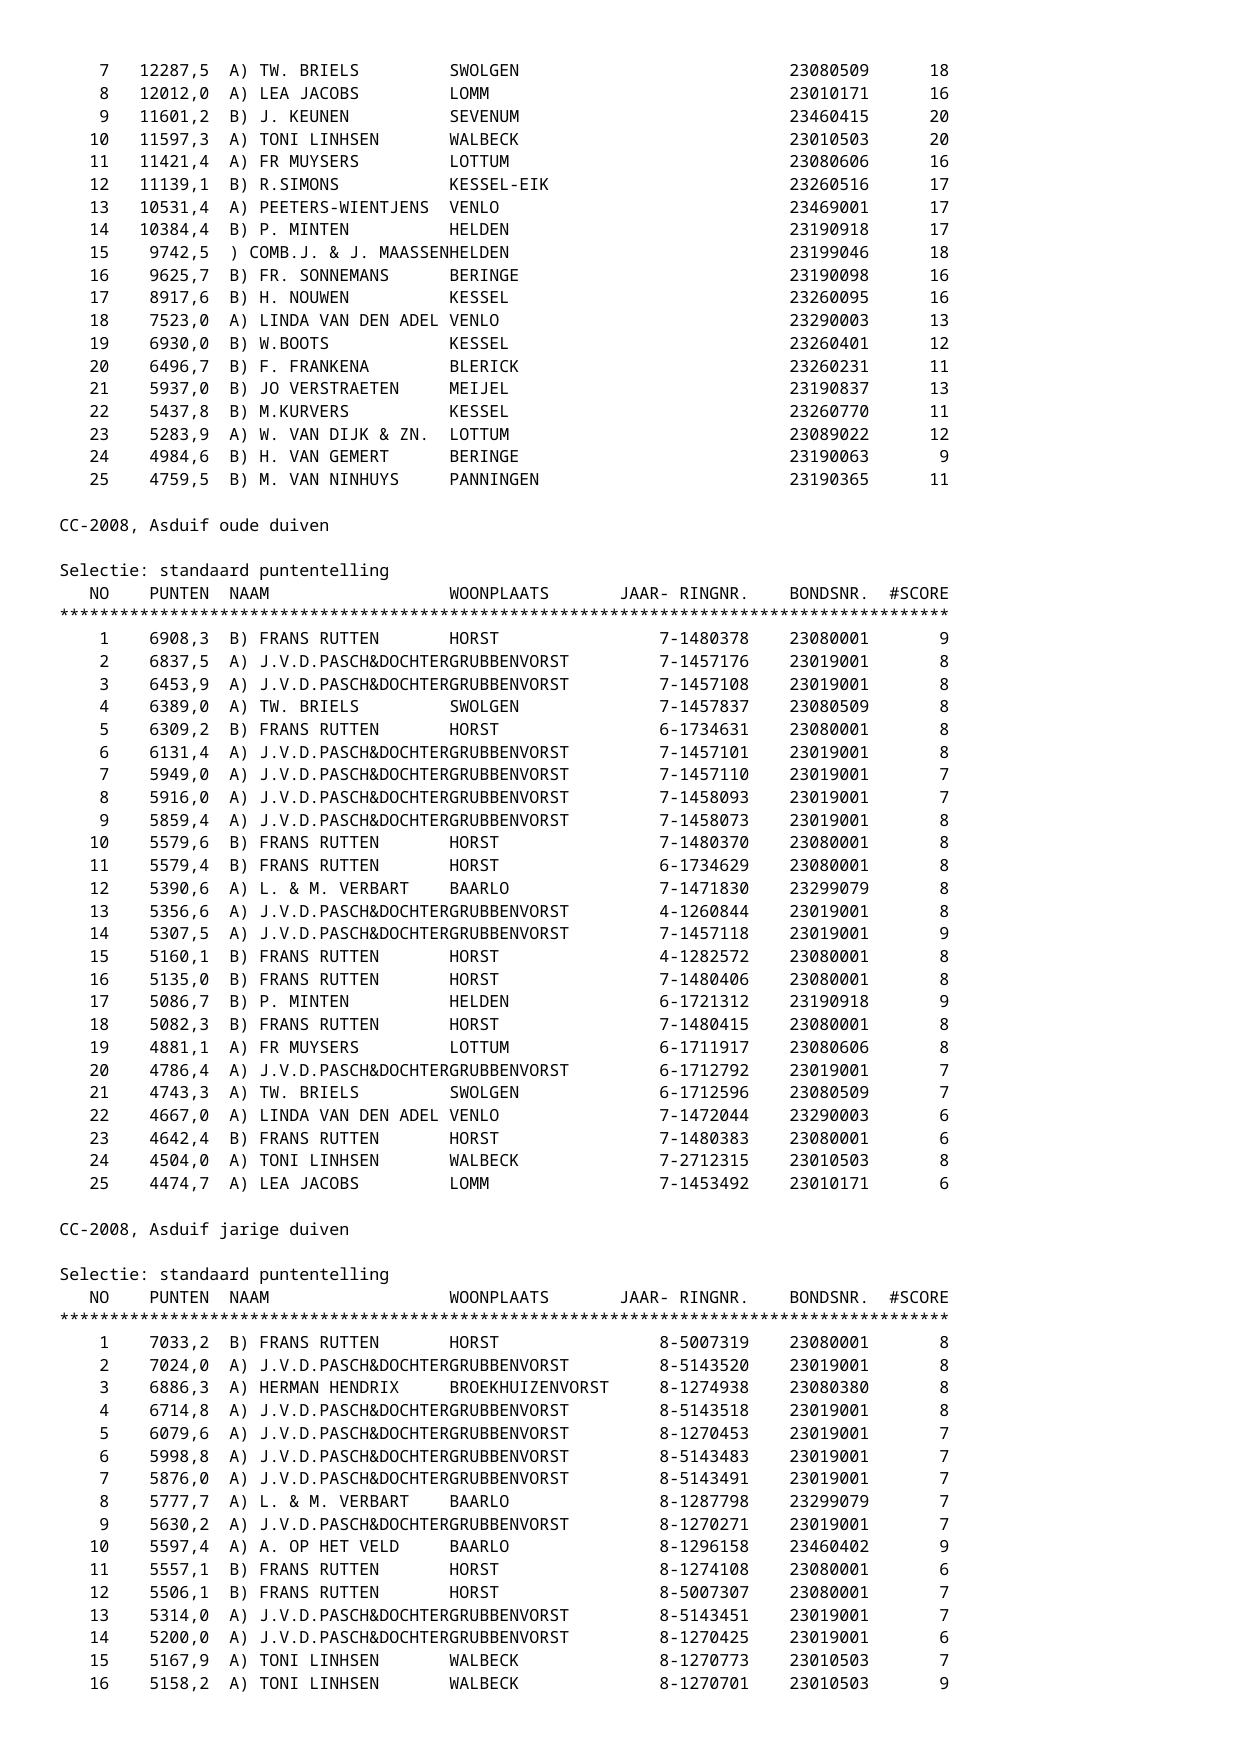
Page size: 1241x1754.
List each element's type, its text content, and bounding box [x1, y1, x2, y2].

text 13 5356,6 A) J.V.D.PASCH&DOCHTERGRUBBENVORST 4-1260844 23019001 8 [59, 899, 1181, 922]
text 13 10531,4 A) PEETERS-WIENTJENS VENLO 23469001 17 [59, 195, 1181, 218]
text 8 5916,0 A) J.V.D.PASCH&DOCHTERGRUBBENVORST 7-1458093 23019001 7 [59, 786, 1181, 808]
text 25 4474,7 A) LEA JACOBS LOMM 7-1453492 23010171 6 [59, 1172, 1181, 1194]
text Selectie: standaard puntentelling [59, 1263, 1181, 1285]
text 6 6131,4 A) J.V.D.PASCH&DOCHTERGRUBBENVORST 7-1457101 23019001 8 [59, 740, 1181, 763]
text 14 10384,4 B) P. MINTEN HELDEN 23190918 17 [59, 218, 1181, 241]
text 24 4504,0 A) TONI LINHSEN WALBECK 7-2712315 23010503 8 [59, 1149, 1181, 1172]
text 22 4667,0 A) LINDA VAN DEN ADEL VENLO 7-1472044 23290003 6 [59, 1104, 1181, 1126]
text 9 5630,2 A) J.V.D.PASCH&DOCHTERGRUBBENVORST 8-1270271 23019001 7 [59, 1512, 1181, 1535]
text 9 5859,4 A) J.V.D.PASCH&DOCHTERGRUBBENVORST 7-1458073 23019001 8 [59, 808, 1181, 831]
text 15 9742,5 ) COMB.J. & J. MAASSENHELDEN 23199046 18 [59, 241, 1181, 263]
text 12 11139,1 B) R.SIMONS KESSEL-EIK 23260516 17 [59, 173, 1181, 195]
text 14 5200,0 A) J.V.D.PASCH&DOCHTERGRUBBENVORST 8-1270425 23019001 6 [59, 1626, 1181, 1649]
text 17 8917,6 B) H. NOUWEN KESSEL 23260095 16 [59, 286, 1181, 309]
text 15 5160,1 B) FRANS RUTTEN HORST 4-1282572 23080001 8 [59, 945, 1181, 967]
text 21 4743,3 A) TW. BRIELS SWOLGEN 6-1712596 23080509 7 [59, 1081, 1181, 1104]
text CC-2008, Asduif jarige duiven [59, 1217, 1181, 1240]
text 23 4642,4 B) FRANS RUTTEN HORST 7-1480383 23080001 6 [59, 1126, 1181, 1149]
text Selectie: standaard puntentelling [59, 559, 1181, 581]
text 10 5579,6 B) FRANS RUTTEN HORST 7-1480370 23080001 8 [59, 831, 1181, 854]
text 3 6886,3 A) HERMAN HENDRIX BROEKHUIZENVORST 8-1274938 23080380 8 [59, 1376, 1181, 1399]
text 18 5082,3 B) FRANS RUTTEN HORST 7-1480415 23080001 8 [59, 1013, 1181, 1036]
text 18 7523,0 A) LINDA VAN DEN ADEL VENLO 23290003 13 [59, 309, 1181, 332]
text 20 4786,4 A) J.V.D.PASCH&DOCHTERGRUBBENVORST 6-1712792 23019001 7 [59, 1058, 1181, 1081]
text 1 6908,3 B) FRANS RUTTEN HORST 7-1480378 23080001 9 [59, 627, 1181, 649]
text 11 5557,1 B) FRANS RUTTEN HORST 8-1274108 23080001 6 [59, 1558, 1181, 1581]
text 19 6930,0 B) W.BOOTS KESSEL 23260401 12 [59, 332, 1181, 354]
text 21 5937,0 B) JO VERSTRAETEN MEIJEL 23190837 13 [59, 377, 1181, 400]
text 11 5579,4 B) FRANS RUTTEN HORST 6-1734629 23080001 8 [59, 854, 1181, 877]
text NO PUNTEN NAAM WOONPLAATS JAAR- RINGNR. BONDSNR. #SCORE [59, 581, 1181, 604]
text 5 6309,2 B) FRANS RUTTEN HORST 6-1734631 23080001 8 [59, 718, 1181, 740]
text 23 5283,9 A) W. VAN DIJK & ZN. LOTTUM 23089022 12 [59, 422, 1181, 445]
text 5 6079,6 A) J.V.D.PASCH&DOCHTERGRUBBENVORST 8-1270453 23019001 7 [59, 1422, 1181, 1444]
text 3 6453,9 A) J.V.D.PASCH&DOCHTERGRUBBENVORST 7-1457108 23019001 8 [59, 672, 1181, 695]
text ***************************************************************************************** [59, 604, 1181, 627]
text 11 11421,4 A) FR MUYSERS LOTTUM 23080606 16 [59, 150, 1181, 173]
text 16 9625,7 B) FR. SONNEMANS BERINGE 23190098 16 [59, 263, 1181, 286]
text 12 5506,1 B) FRANS RUTTEN HORST 8-5007307 23080001 7 [59, 1581, 1181, 1603]
text 12 5390,6 A) L. & M. VERBART BAARLO 7-1471830 23299079 8 [59, 877, 1181, 899]
text 22 5437,8 B) M.KURVERS KESSEL 23260770 11 [59, 400, 1181, 422]
text 20 6496,7 B) F. FRANKENA BLERICK 23260231 11 [59, 354, 1181, 377]
text 17 5086,7 B) P. MINTEN HELDEN 6-1721312 23190918 9 [59, 990, 1181, 1013]
text 2 7024,0 A) J.V.D.PASCH&DOCHTERGRUBBENVORST 8-5143520 23019001 8 [59, 1353, 1181, 1376]
text 13 5314,0 A) J.V.D.PASCH&DOCHTERGRUBBENVORST 8-5143451 23019001 7 [59, 1603, 1181, 1626]
text 16 5158,2 A) TONI LINHSEN WALBECK 8-1270701 23010503 9 [59, 1671, 1181, 1694]
text ***************************************************************************************** [59, 1308, 1181, 1331]
text 7 5876,0 A) J.V.D.PASCH&DOCHTERGRUBBENVORST 8-5143491 23019001 7 [59, 1467, 1181, 1490]
text 10 11597,3 A) TONI LINHSEN WALBECK 23010503 20 [59, 127, 1181, 150]
text 14 5307,5 A) J.V.D.PASCH&DOCHTERGRUBBENVORST 7-1457118 23019001 9 [59, 922, 1181, 945]
text 7 5949,0 A) J.V.D.PASCH&DOCHTERGRUBBENVORST 7-1457110 23019001 7 [59, 763, 1181, 786]
text 2 6837,5 A) J.V.D.PASCH&DOCHTERGRUBBENVORST 7-1457176 23019001 8 [59, 649, 1181, 672]
text 1 7033,2 B) FRANS RUTTEN HORST 8-5007319 23080001 8 [59, 1331, 1181, 1353]
text 4 6714,8 A) J.V.D.PASCH&DOCHTERGRUBBENVORST 8-5143518 23019001 8 [59, 1399, 1181, 1422]
text 8 5777,7 A) L. & M. VERBART BAARLO 8-1287798 23299079 7 [59, 1490, 1181, 1512]
text NO PUNTEN NAAM WOONPLAATS JAAR- RINGNR. BONDSNR. #SCORE [59, 1285, 1181, 1308]
text 10 5597,4 A) A. OP HET VELD BAARLO 8-1296158 23460402 9 [59, 1535, 1181, 1558]
text 15 5167,9 A) TONI LINHSEN WALBECK 8-1270773 23010503 7 [59, 1649, 1181, 1671]
text 6 5998,8 A) J.V.D.PASCH&DOCHTERGRUBBENVORST 8-5143483 23019001 7 [59, 1444, 1181, 1467]
text 16 5135,0 B) FRANS RUTTEN HORST 7-1480406 23080001 8 [59, 967, 1181, 990]
text 19 4881,1 A) FR MUYSERS LOTTUM 6-1711917 23080606 8 [59, 1036, 1181, 1058]
text 24 4984,6 B) H. VAN GEMERT BERINGE 23190063 9 [59, 445, 1181, 468]
text 8 12012,0 A) LEA JACOBS LOMM 23010171 16 [59, 82, 1181, 104]
text 25 4759,5 B) M. VAN NINHUYS PANNINGEN 23190365 11 [59, 468, 1181, 491]
text 7 12287,5 A) TW. BRIELS SWOLGEN 23080509 18 [59, 59, 1181, 82]
text CC-2008, Asduif oude duiven [59, 513, 1181, 536]
text 9 11601,2 B) J. KEUNEN SEVENUM 23460415 20 [59, 104, 1181, 127]
text 4 6389,0 A) TW. BRIELS SWOLGEN 7-1457837 23080509 8 [59, 695, 1181, 718]
